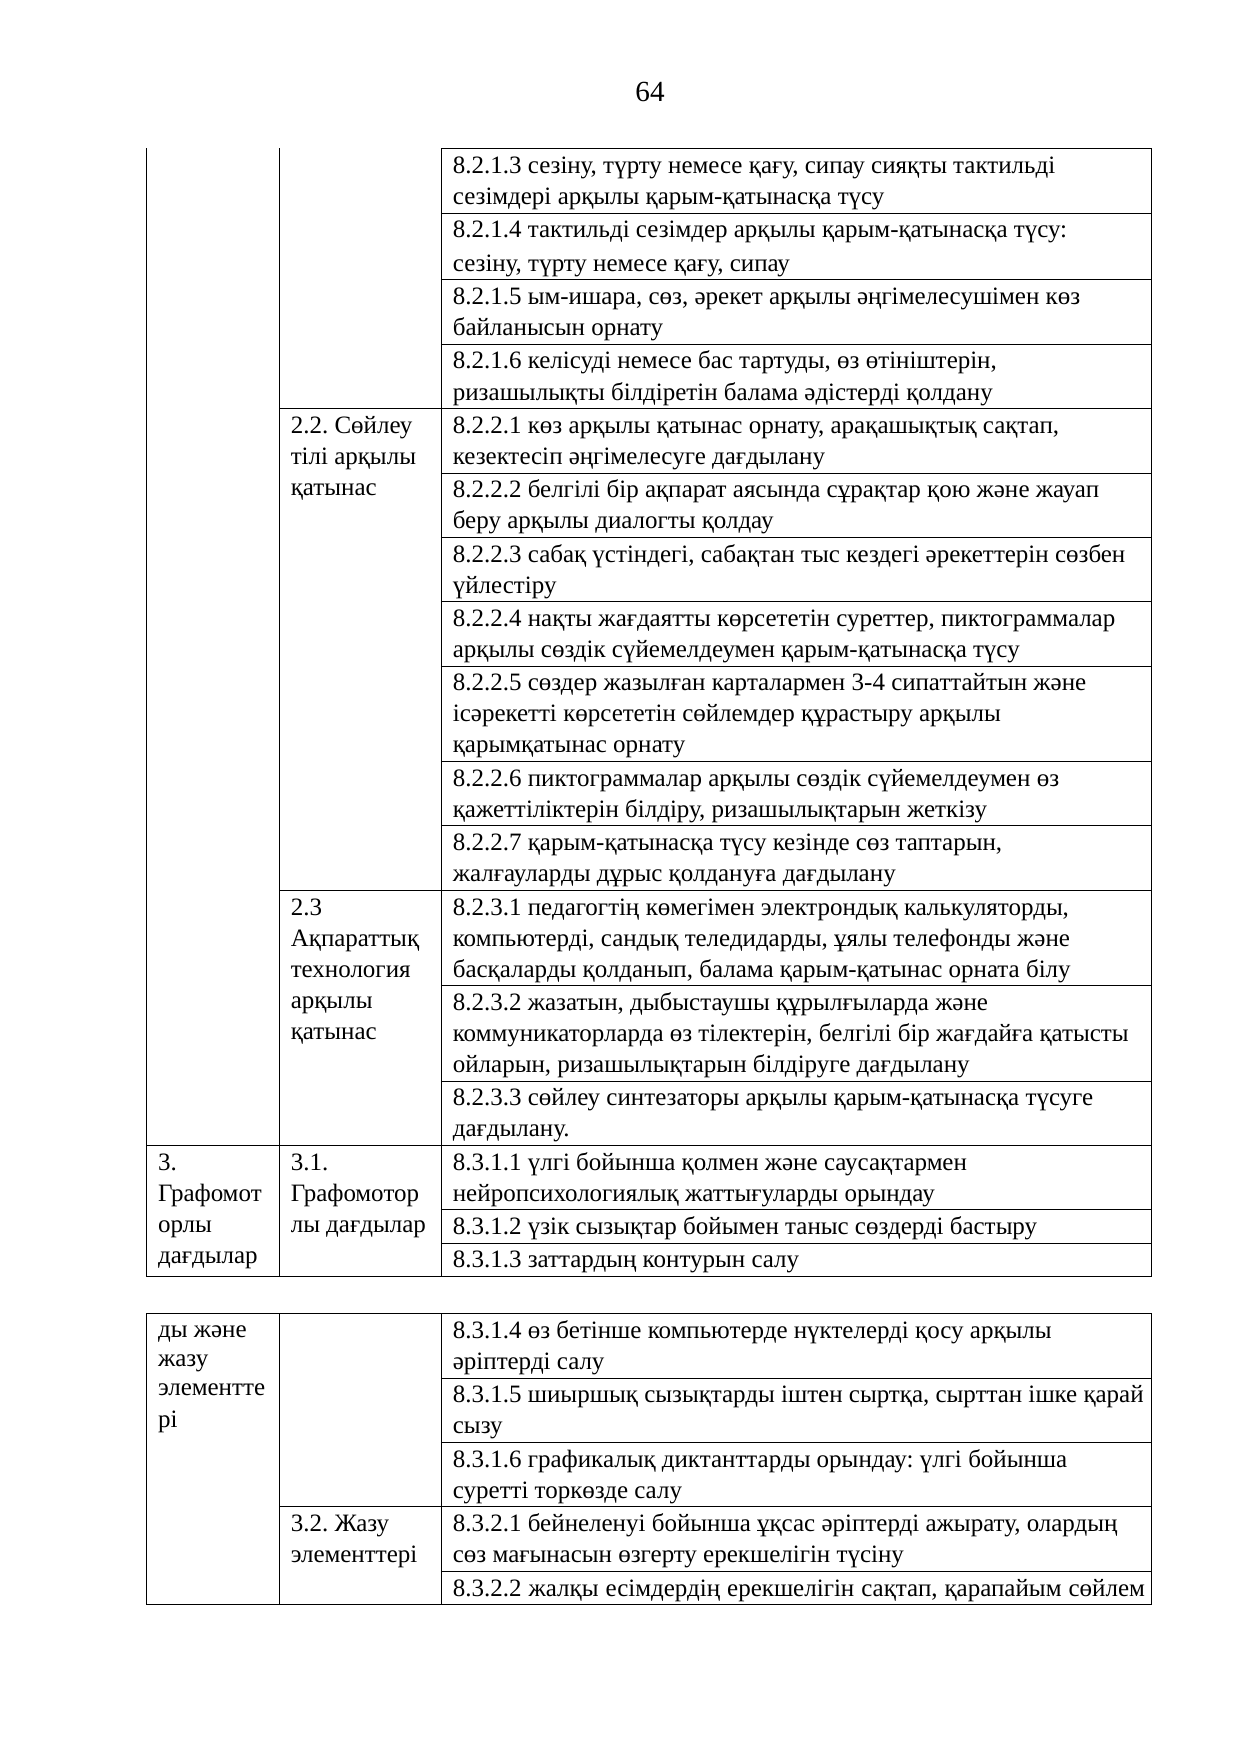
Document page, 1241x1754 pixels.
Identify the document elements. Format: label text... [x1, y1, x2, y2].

table_cell 8.3.1.3 заттардың контурын салу [442, 1244, 1151, 1276]
table_cell 8.2.1.6 келісуді немесе бас тартуды, өз өтініштерін, ризашылықты білдіретін балама әдістерді қолдану [442, 345, 1151, 408]
table_cell 8.2.3.2 жазатын, дыбыстаушы құрылғыларда және коммуникаторларда өз тілектерін, белгілі бір жағдайға қатысты ойларын, ризашылықтарын білдіруге дағдылану [442, 986, 1151, 1081]
table_cell 8.2.2.4 нақты жағдаятты көрсететін суреттер, пиктограммалар арқылы сөздік сүйемелдеумен қарым-қатынасқа түсу [442, 602, 1151, 666]
table_cell 8.2.2.5 сөздер жазылған карталармен 3-4 сипаттайтын және ісәрекетті көрсететін сөйлемдер құрастыру арқылы қарымқатынас орнату [442, 667, 1151, 761]
table_header 8.3.1.4 өз бетінше компьютерде нүктелерді қосу арқылы әріптерді салу [442, 1314, 1151, 1377]
table_cell 8.2.1.4 тактильді сезімдер арқылы қарым-қатынасқа түсу: сезіну, түрту немесе қағу, сипау [442, 214, 1151, 279]
table_cell 8.2.3.3 сөйлеу синтезаторы арқылы қарым-қатынасқа түсуге дағдылану. [442, 1082, 1151, 1145]
table_cell 8.2.3.1 педагогтің көмегімен электрондық калькуляторды, компьютерді, сандық теледидарды, ұялы телефонды және басқаларды қолданып, балама қарым-қатынас орната білу [442, 891, 1151, 985]
table_cell 8.2.2.2 белгілі бір ақпарат аясында сұрақтар қою және жауап беру арқылы диалогты қолдау [442, 474, 1151, 537]
table_cell 3.1. Графомотор лы дағдылар [280, 1146, 441, 1276]
table_cell 8.2.2.6 пиктограммалар арқылы сөздік сүйемелдеумен өз қажеттіліктерін білдіру, ризашылықтарын жеткізу [442, 762, 1151, 825]
table_cell 8.2.1.3 сезіну, түрту немесе қағу, сипау сияқты тактильді сезімдері арқылы қарым-қатынасқа түсу [442, 149, 1151, 213]
table_cell 8.3.2.1 бейнеленуі бойынша ұқсас әріптерді ажырату, олардың сөз мағынасын өзгерту ерекшелігін түсіну [442, 1507, 1151, 1571]
table_cell 8.3.1.6 графикалық диктанттарды орындау: үлгі бойынша суретті торкөзде салу [442, 1443, 1151, 1506]
table_cell 8.3.1.1 үлгі бойынша қолмен және саусақтармен нейропсихологиялық жаттығуларды орындау [442, 1146, 1151, 1209]
table_cell 2.2. Сөйлеу тілі арқылы қатынас [280, 409, 441, 890]
table_cell 8.3.1.5 шиыршық сызықтарды іштен сыртқа, сырттан ішке қарай сызу [442, 1379, 1151, 1442]
table_cell 8.2.2.3 сабақ үстіндегі, сабақтан тыс кездегі әрекеттерін сөзбен үйлестіру [442, 538, 1151, 601]
table_cell 3. Графомот орлы дағдылар [147, 1146, 279, 1276]
table_cell 8.3.1.2 үзік сызықтар бойымен таныс сөздерді бастыру [442, 1210, 1151, 1243]
table_header [280, 1314, 441, 1506]
table_cell 8.2.2.7 қарым-қатынасқа түсу кезінде сөз таптарын, жалғауларды дұрыс қолдануға дағдылану [442, 826, 1151, 890]
table_cell 2.3 Ақпараттық технология арқылы қатынас [280, 891, 441, 1145]
table_cell 8.2.1.5 ым-ишара, сөз, әрекет арқылы әңгімелесушімен көз байланысын орнату [442, 280, 1151, 344]
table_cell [442, 1572, 1151, 1604]
table_header ды және жазу элементте рі [147, 1314, 279, 1604]
table_cell 8.2.2.1 көз арқылы қатынас орнату, арақашықтық сақтап, кезектесіп әңгімелесуге дағдылану [442, 409, 1151, 472]
table_cell 3.2. Жазу элементтері [280, 1507, 441, 1604]
